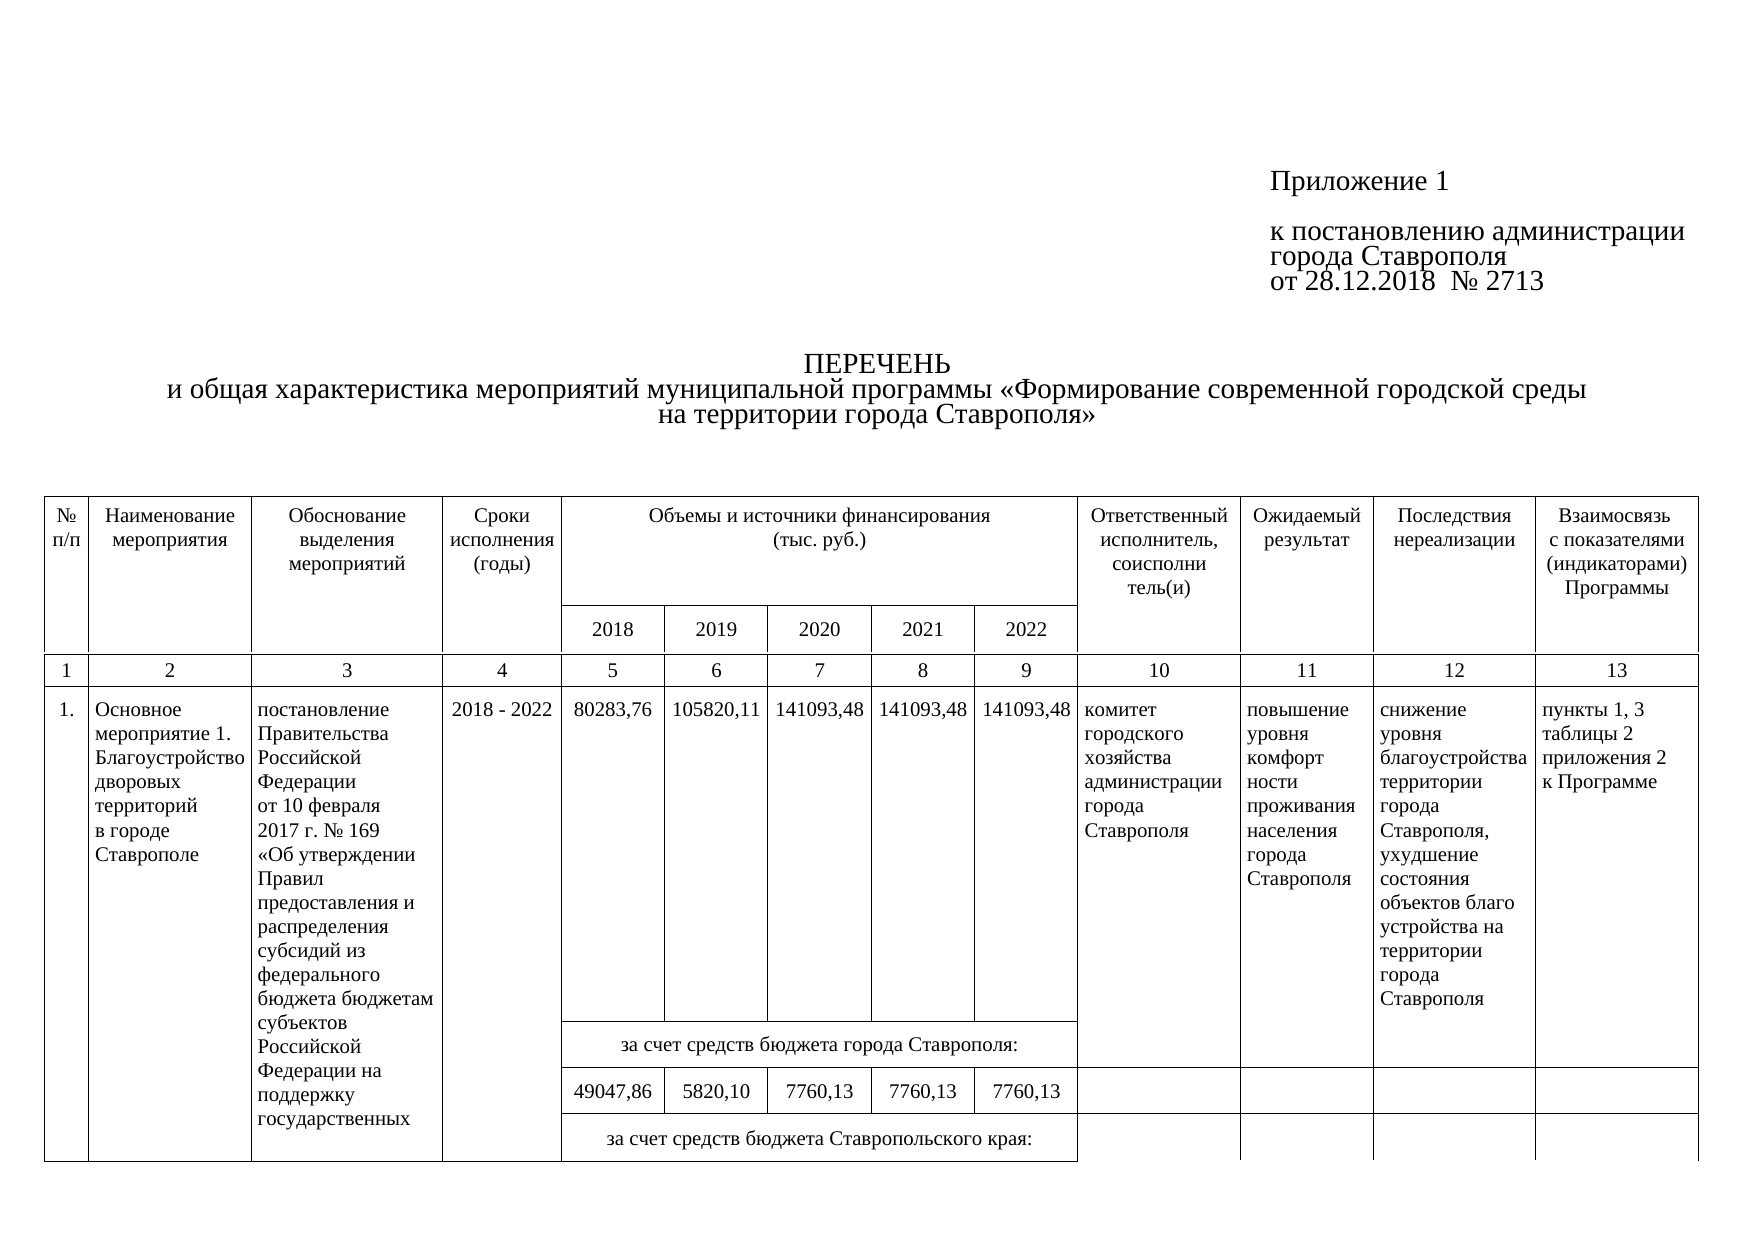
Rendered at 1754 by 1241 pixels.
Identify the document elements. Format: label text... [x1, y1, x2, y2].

table_cell [1374, 1068, 1535, 1113]
table_header Объемы и источники финансирования (тыс. руб.) [562, 497, 1077, 605]
table_header 7 [768, 655, 871, 686]
table_header Наименование мероприятия [89, 497, 251, 652]
table_cell снижение уровня благоустройства территории города Ставрополя, ухудшение состояния объектов благо устройства на территории города Ставрополя [1374, 687, 1535, 1021]
table_cell 2018 [562, 606, 664, 652]
table_cell [1374, 605, 1535, 652]
table_header № п/п [45, 497, 88, 652]
table_header 10 [1078, 655, 1240, 686]
table_cell 2020 [768, 606, 871, 652]
table_header 13 [1536, 655, 1698, 686]
table_cell Основное мероприятие 1. Благоустройство дворовых территорий в городе Ставрополе [89, 687, 251, 1161]
table_cell [1078, 1114, 1240, 1161]
table_cell 2018 - 2022 [443, 687, 561, 1161]
table_header 8 [872, 655, 974, 686]
table_cell [1078, 1021, 1240, 1067]
table_cell 7760,13 [872, 1068, 974, 1113]
table_cell [1241, 1021, 1373, 1067]
text ПЕРЕЧЕНЬ [59, 354, 1695, 379]
table_header Ответственный исполнитель, соисполни тель(и) [1078, 497, 1240, 605]
table_cell [1240, 1114, 1373, 1161]
table_cell [1241, 605, 1373, 652]
table_header 9 [975, 655, 1077, 686]
table_cell 2019 [665, 606, 767, 652]
table_cell [1536, 1021, 1698, 1067]
text города Ставрополя [1270, 245, 1695, 270]
table_header 12 [1374, 655, 1535, 686]
text и общая характеристика мероприятий муниципальной программы «Формирование современной городской среды [59, 379, 1695, 404]
table_cell [1536, 1114, 1698, 1161]
table_cell за счет средств бюджета города Ставрополя: [562, 1022, 1077, 1067]
table_header Взаимосвязь с показателями (индикаторами) Программы [1536, 497, 1698, 605]
table_cell 7760,13 [975, 1068, 1077, 1113]
table_cell 141093,48 [768, 687, 871, 1021]
table_cell 105820,11 [665, 687, 767, 1021]
table_cell 141093,48 [975, 687, 1077, 1021]
table_header Обоснование выделения мероприятий [252, 497, 442, 652]
table_header 4 [443, 655, 561, 686]
table_cell [1374, 1021, 1535, 1067]
table_cell [1373, 1114, 1536, 1161]
text к постановлению администрации [1270, 220, 1695, 245]
table_cell 141093,48 [872, 687, 974, 1021]
table_cell 2022 [975, 606, 1077, 652]
table_cell [1241, 1068, 1373, 1113]
table_cell комитет городского хозяйства администрации города Ставрополя [1078, 687, 1240, 1021]
table_cell [1536, 605, 1698, 652]
text Приложение 1 [1270, 170, 1695, 195]
table_header Ожидаемый результат [1241, 497, 1373, 605]
table_cell за счет средств бюджета Ставропольского края: [562, 1114, 1077, 1161]
table_cell 2021 [872, 606, 974, 652]
table_header Сроки исполнения (годы) [443, 497, 561, 652]
table_header Последствия нереализации [1374, 497, 1535, 605]
table_cell [1078, 605, 1240, 652]
table_header 6 [665, 655, 767, 686]
table_cell пункты 1, 3 таблицы 2 приложения 2 к Программе [1536, 687, 1698, 1021]
table_header 11 [1241, 655, 1373, 686]
table_header 2 [89, 655, 251, 686]
table_header 3 [252, 655, 442, 686]
table_header 5 [562, 655, 664, 686]
table_cell 80283,76 [562, 687, 664, 1021]
table_cell 49047,86 [562, 1068, 664, 1113]
text от 28.12.2018 № 2713 [1270, 270, 1695, 295]
table_cell [1536, 1068, 1698, 1113]
table_cell [1078, 1068, 1240, 1113]
table_cell 5820,10 [665, 1068, 767, 1113]
table_cell постановление Правительства Российской Федерации от 10 февраля 2017 г. № 169 «Об утверждении Правил предоставления и распределения субсидий из федерального бюджета бюджетам субъектов Российской Федерации на поддержку государственных программ субъектов Российской Федерации и муниципальных программ формирования современной городской среды» [252, 687, 442, 1161]
table_cell 1. [45, 687, 88, 1161]
table_cell 7760,13 [768, 1068, 871, 1113]
text на территории города Ставрополя» [59, 404, 1695, 429]
table_header 1 [45, 655, 88, 686]
table_cell повышение уровня комфорт ности проживания населения города Ставрополя [1241, 687, 1373, 1021]
